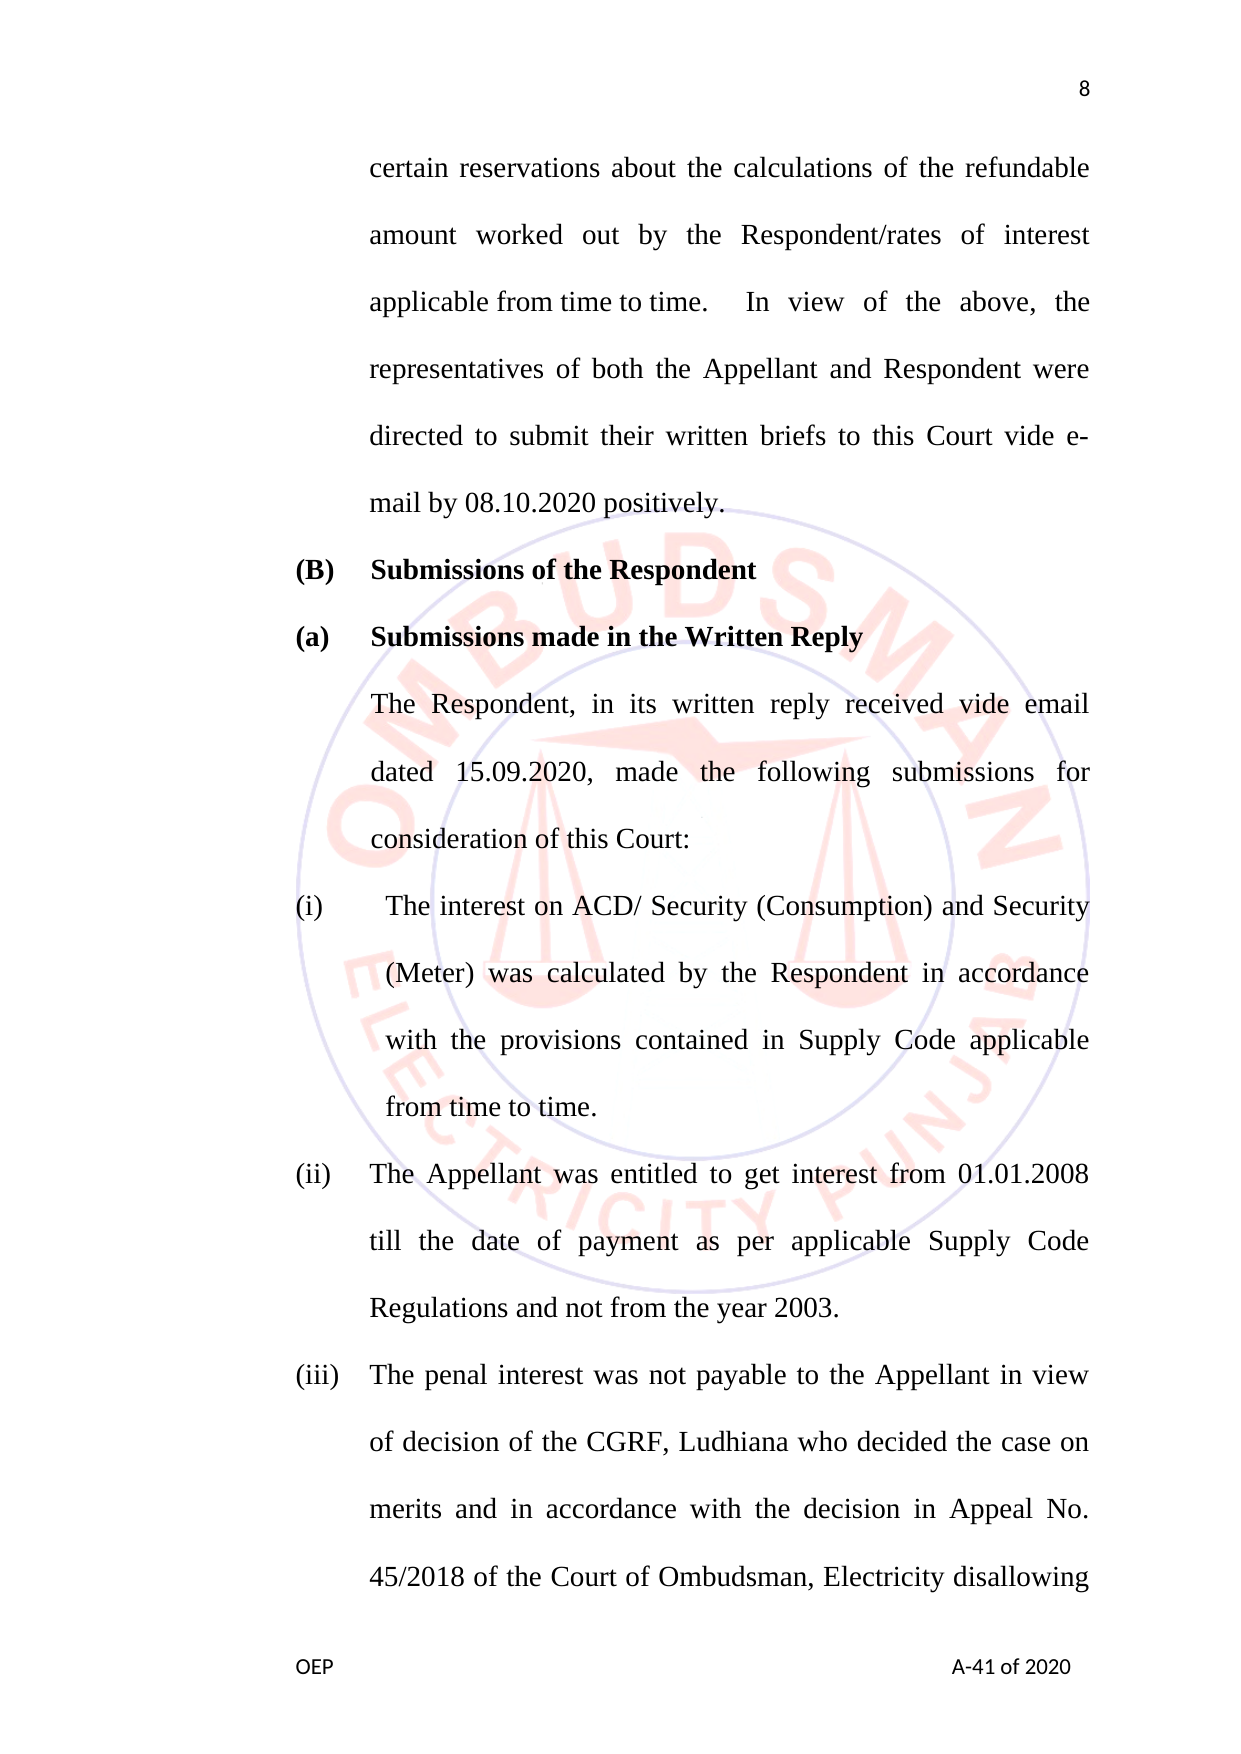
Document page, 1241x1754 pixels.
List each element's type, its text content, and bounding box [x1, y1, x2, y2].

list Submissions made in the Written Reply [295, 619, 1090, 653]
list The Appellant was entitled to get interest from 01.01.2008 till the date of payment as per applicable Supply Code Regulations and not from the year 2003. [295, 1156, 1090, 1324]
list The Respondent, in its written reply received vide email dated 15.09.2020, made the following submissions for consideration of this Court: [370, 687, 1090, 854]
list Submissions of the Respondent [295, 552, 1090, 586]
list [295, 1357, 1090, 1592]
list The interest on ACD/ Security (Consumption) and Security (Meter) was calculated by the Respondent in accordance with the provisions contained in Supply Code applicable from time to time. [295, 888, 1090, 1123]
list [295, 150, 1090, 519]
